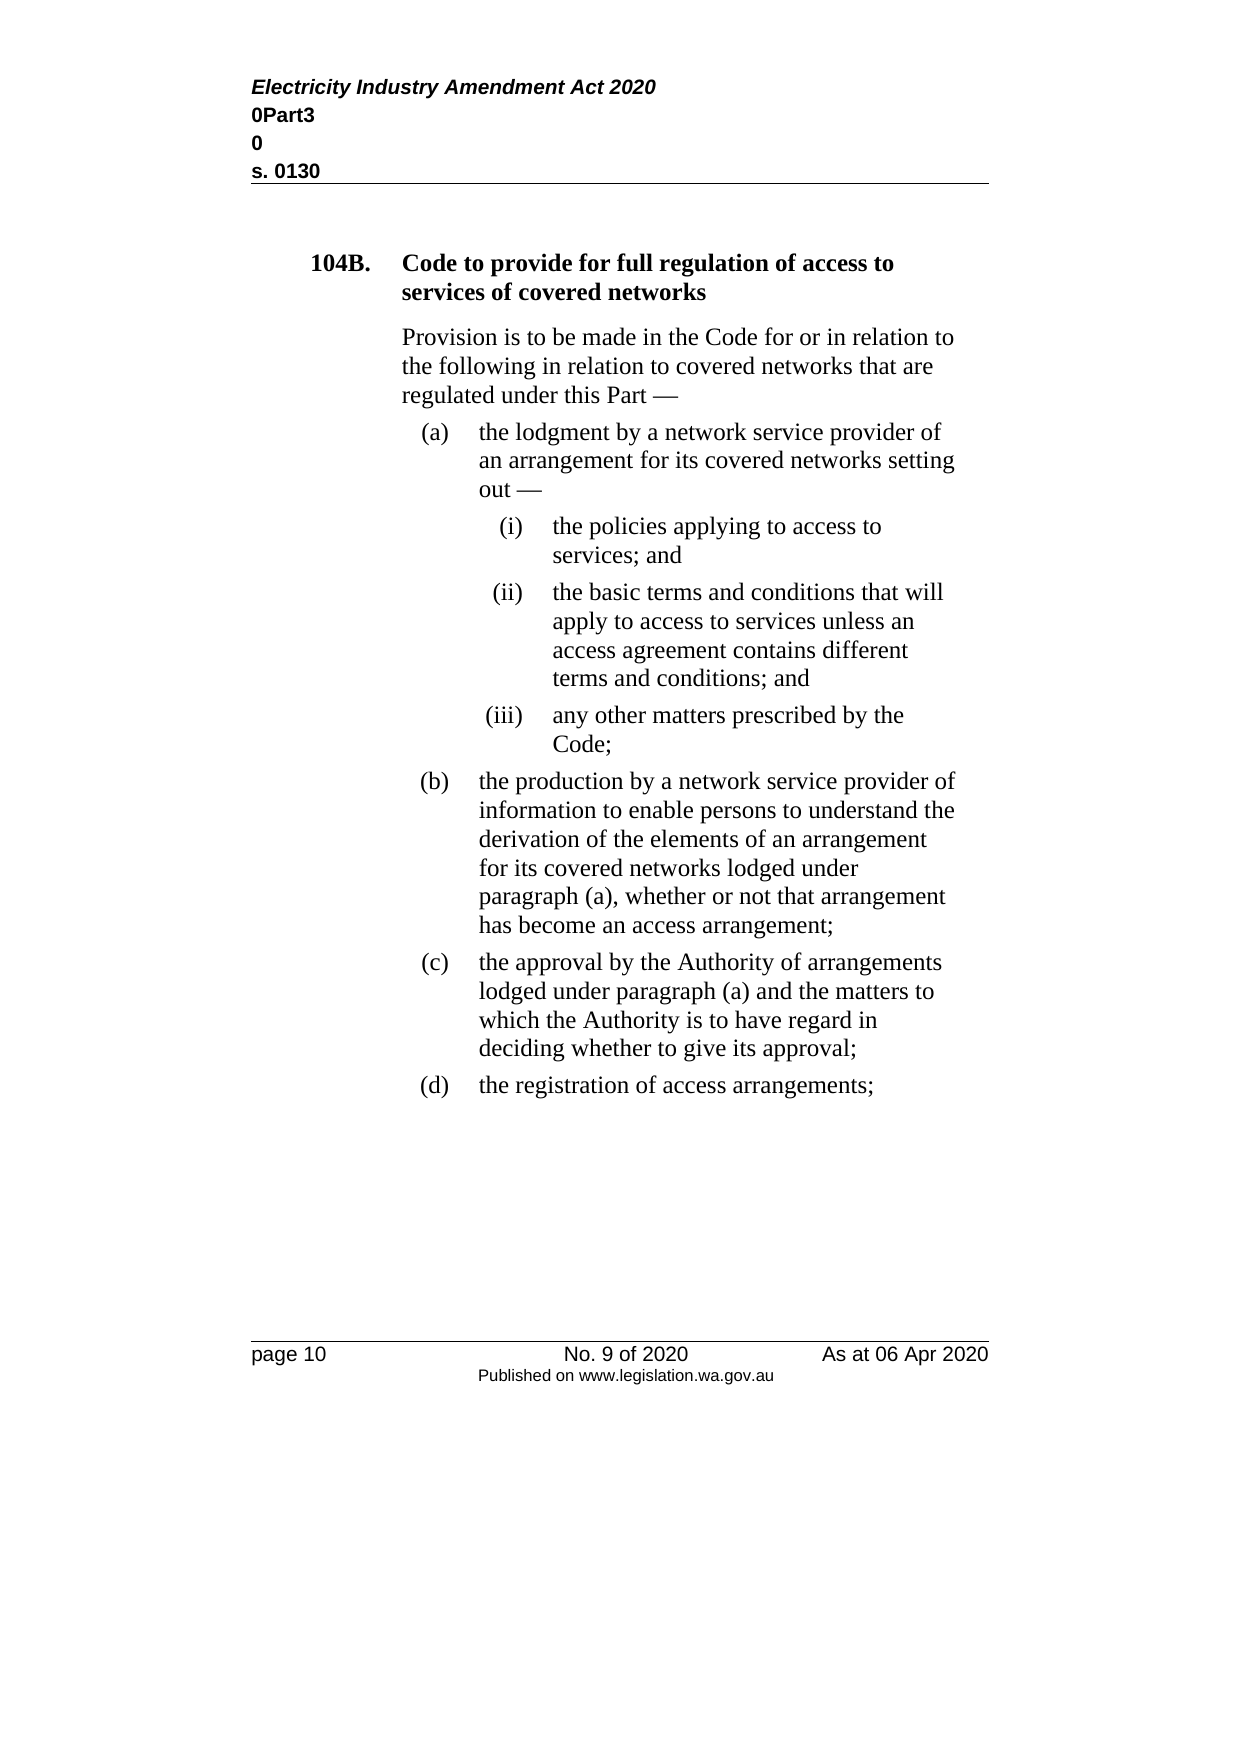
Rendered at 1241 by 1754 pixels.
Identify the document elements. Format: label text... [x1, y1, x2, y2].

text Provision is to be made in the Code for or in relation to the following in relation to covered networks that are regulated under this Part — [313, 322, 959, 408]
text (d) the registration of access arrangements; [390, 1071, 959, 1099]
text (iii) any other matters prescribed by the Code; [464, 701, 959, 758]
text (i) the policies applying to access to services; and [464, 511, 959, 569]
text (b) the production by a network service provider of information to enable persons to understand the derivation of the elements of an arrangement for its covered networks lodged under paragraph (a), whether or not that arrangement has become an access arrangement; [390, 766, 959, 939]
text (c) the approval by the Authority of arrangements lodged under paragraph (a) and the matters to which the Authority is to have regard in deciding whether to give its approval; [390, 947, 959, 1062]
subtitle 104B. Code to provide for full regulation of access to services of covered networks [310, 248, 959, 306]
text (ii) the basic terms and conditions that will apply to access to services unless an access agreement contains different terms and conditions; and [464, 577, 959, 692]
text (a) the lodgment by a network service provider of an arrangement for its covered networks setting out — [390, 417, 959, 503]
